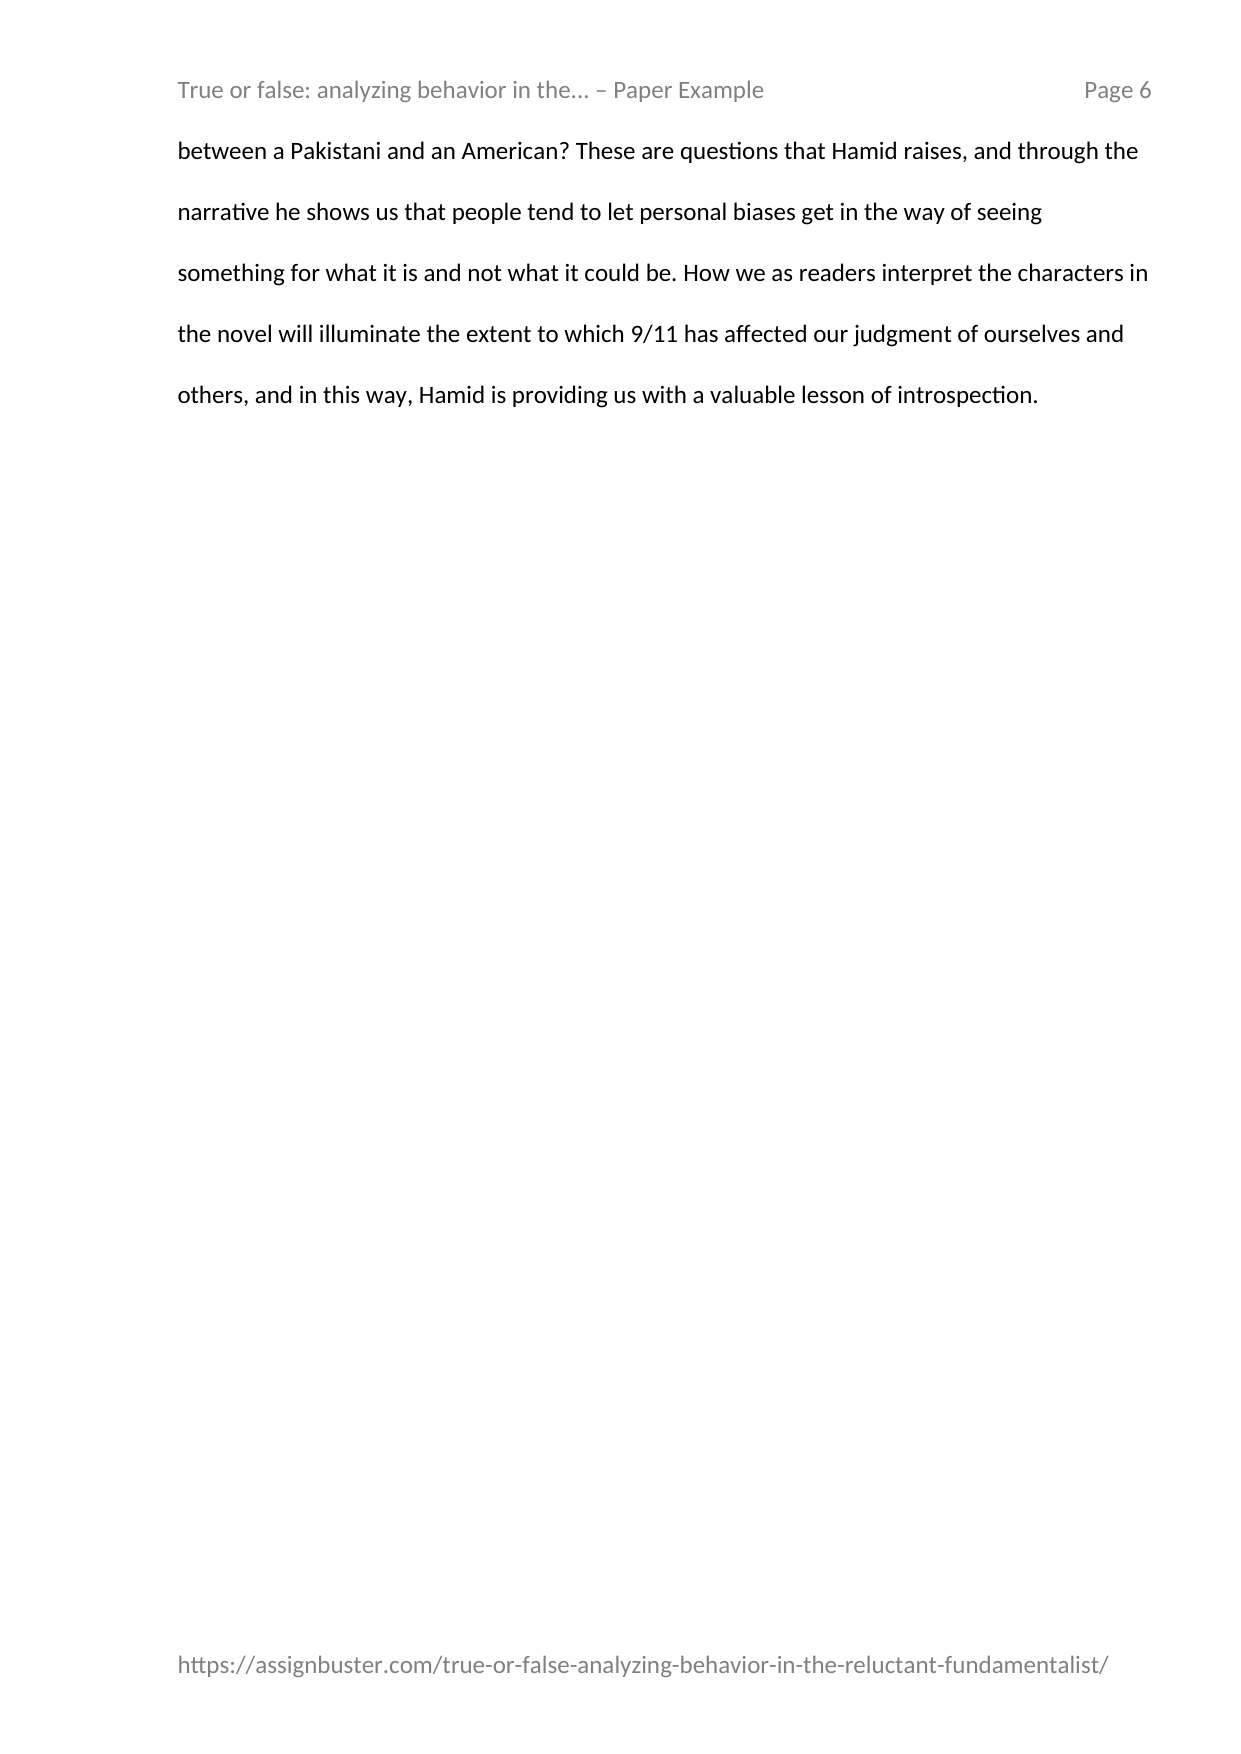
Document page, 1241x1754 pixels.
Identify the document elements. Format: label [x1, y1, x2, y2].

text [177, 135, 1152, 409]
